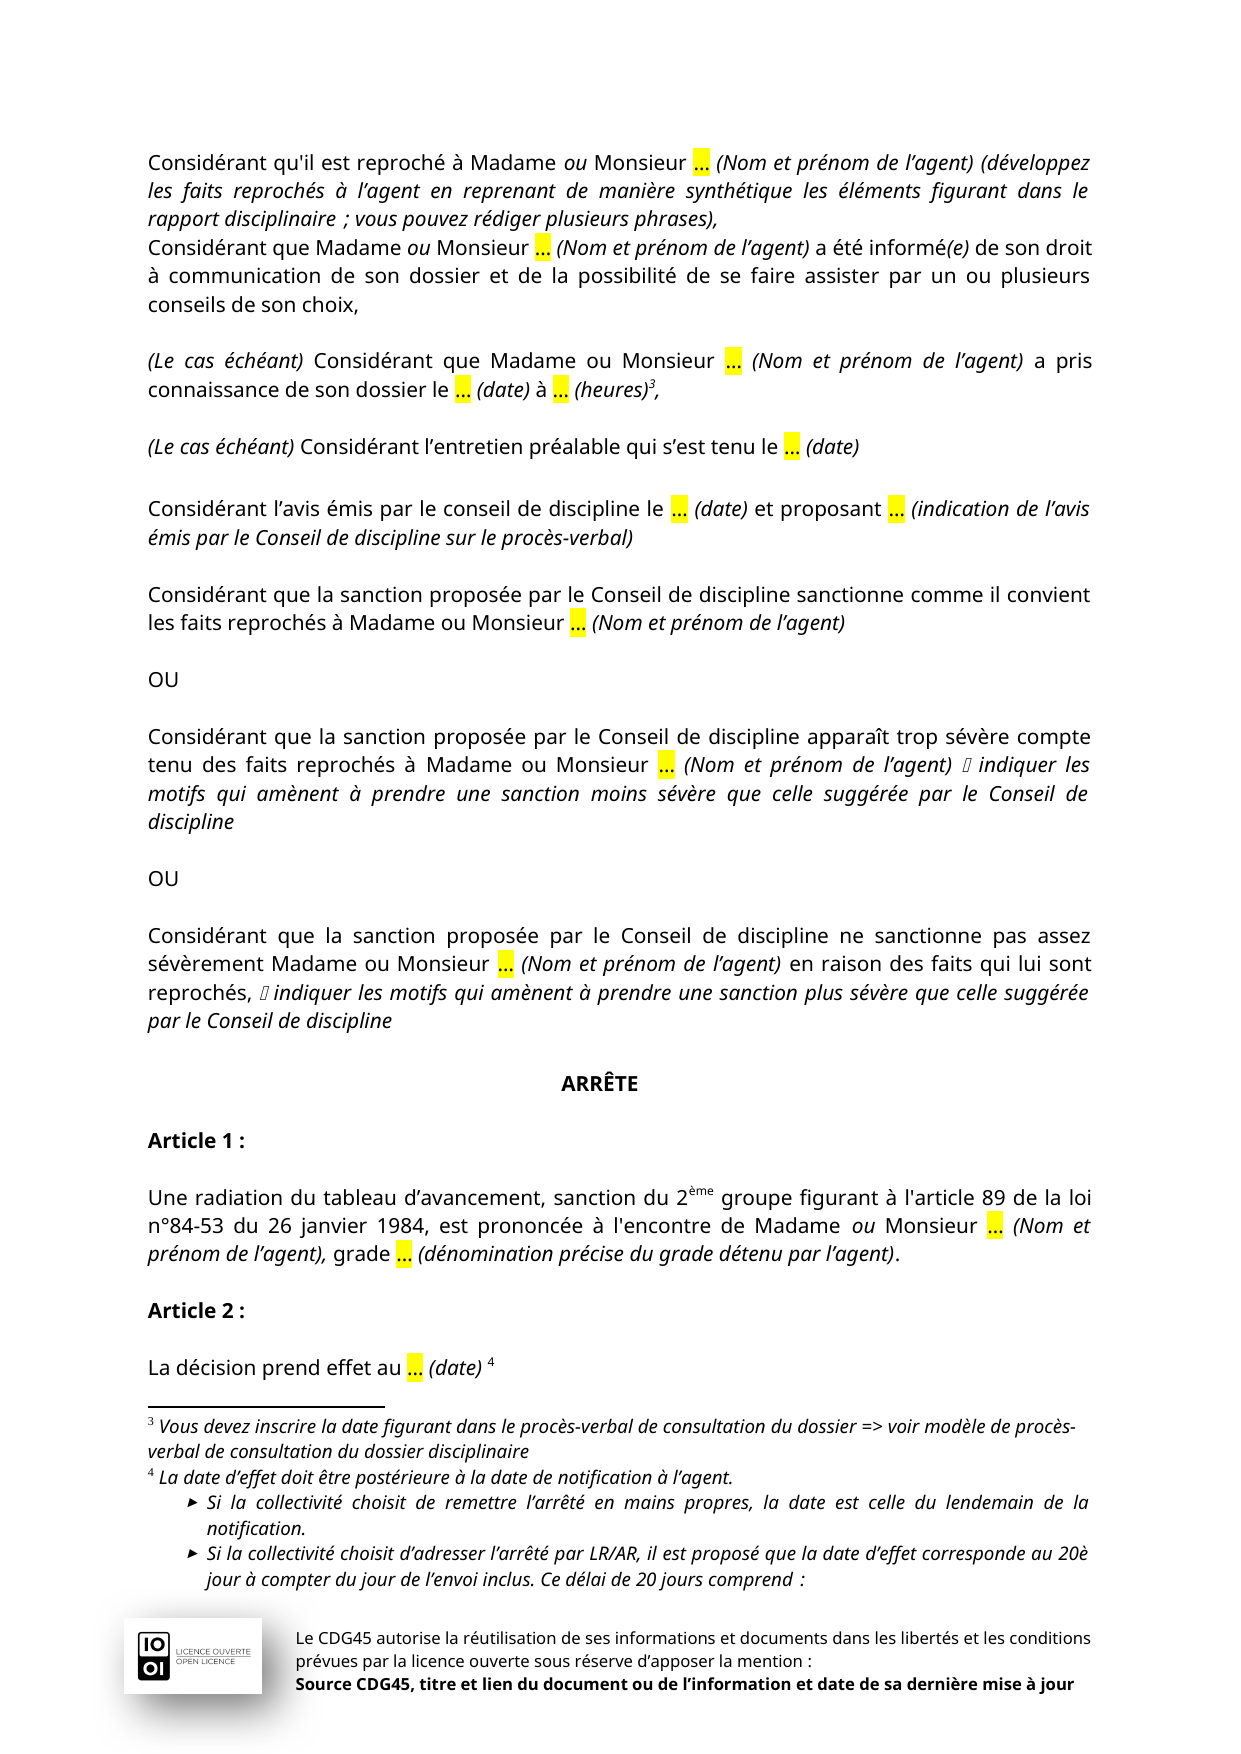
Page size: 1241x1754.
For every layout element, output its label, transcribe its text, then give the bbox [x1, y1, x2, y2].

text Article 1 : [148, 1126, 1093, 1154]
text OU [148, 665, 1093, 693]
text Considérant qu'il est reproché à Madame ou Monsieur … (Nom et prénom de l’agent) (développez les faits reprochés à l’agent en reprenant de manière synthétique les éléments figurant dans le rapport disciplinaire ; vous pouvez rédiger plusieurs phrases), [148, 148, 1093, 233]
text (Le cas échéant) Considérant l’entretien préalable qui s’est tenu le … (date) [800, 432, 1093, 460]
text Considérant que la sanction proposée par le Conseil de discipline sanctionne comme il convient les faits reprochés à Madame ou Monsieur … (Nom et prénom de l’agent) [148, 580, 1093, 637]
text Considérant l’avis émis par le conseil de discipline le … (date) et proposant … (indication de l’avis émis par le Conseil de discipline sur le procès-verbal) [148, 494, 1093, 551]
text (Le cas échéant) Considérant l’entretien préalable qui s’est tenu le … (date) [148, 432, 784, 460]
text ARRÊTE [148, 1069, 1093, 1097]
text Considérant que Madame ou Monsieur … (Nom et prénom de l’agent) a été informé(e) de son droit à communication de son dossier et de la possibilité de se faire assister par un ou plusieurs conseils de son choix, [148, 233, 1093, 318]
text Une radiation du tableau d’avancement, sanction du 2ème groupe figurant à l'article 89 de la loi n°84-53 du 26 janvier 1984, est prononcée à l'encontre de Madame ou Monsieur … (Nom et prénom de l’agent), grade … (dénomination précise du grade détenu par l’agent). [148, 1183, 1093, 1268]
picture [124, 1618, 262, 1694]
text La décision prend effet au … (date) [148, 1353, 407, 1382]
text (Le cas échéant) Considérant que Madame ou Monsieur … (Nom et prénom de l’agent) a pris connaissance de son dossier le … (date) à … (heures), [148, 347, 1093, 403]
text La décision prend effet au … (date) [423, 1353, 1093, 1382]
text Article 2 : [148, 1296, 1093, 1325]
text OU [148, 864, 1093, 893]
text Considérant que la sanction proposée par le Conseil de discipline ne sanctionne pas assez sévèrement Madame ou Monsieur … (Nom et prénom de l’agent) en raison des faits qui lui sont reprochés, indiquer les motifs qui amènent à prendre une sanction plus sévère que celle suggérée par le Conseil de discipline [148, 921, 1093, 1035]
text Considérant que la sanction proposée par le Conseil de discipline apparaît trop sévère compte tenu des faits reprochés à Madame ou Monsieur … (Nom et prénom de l’agent) indiquer les motifs qui amènent à prendre une sanction moins sévère que celle suggérée par le Conseil de discipline [148, 722, 1093, 836]
